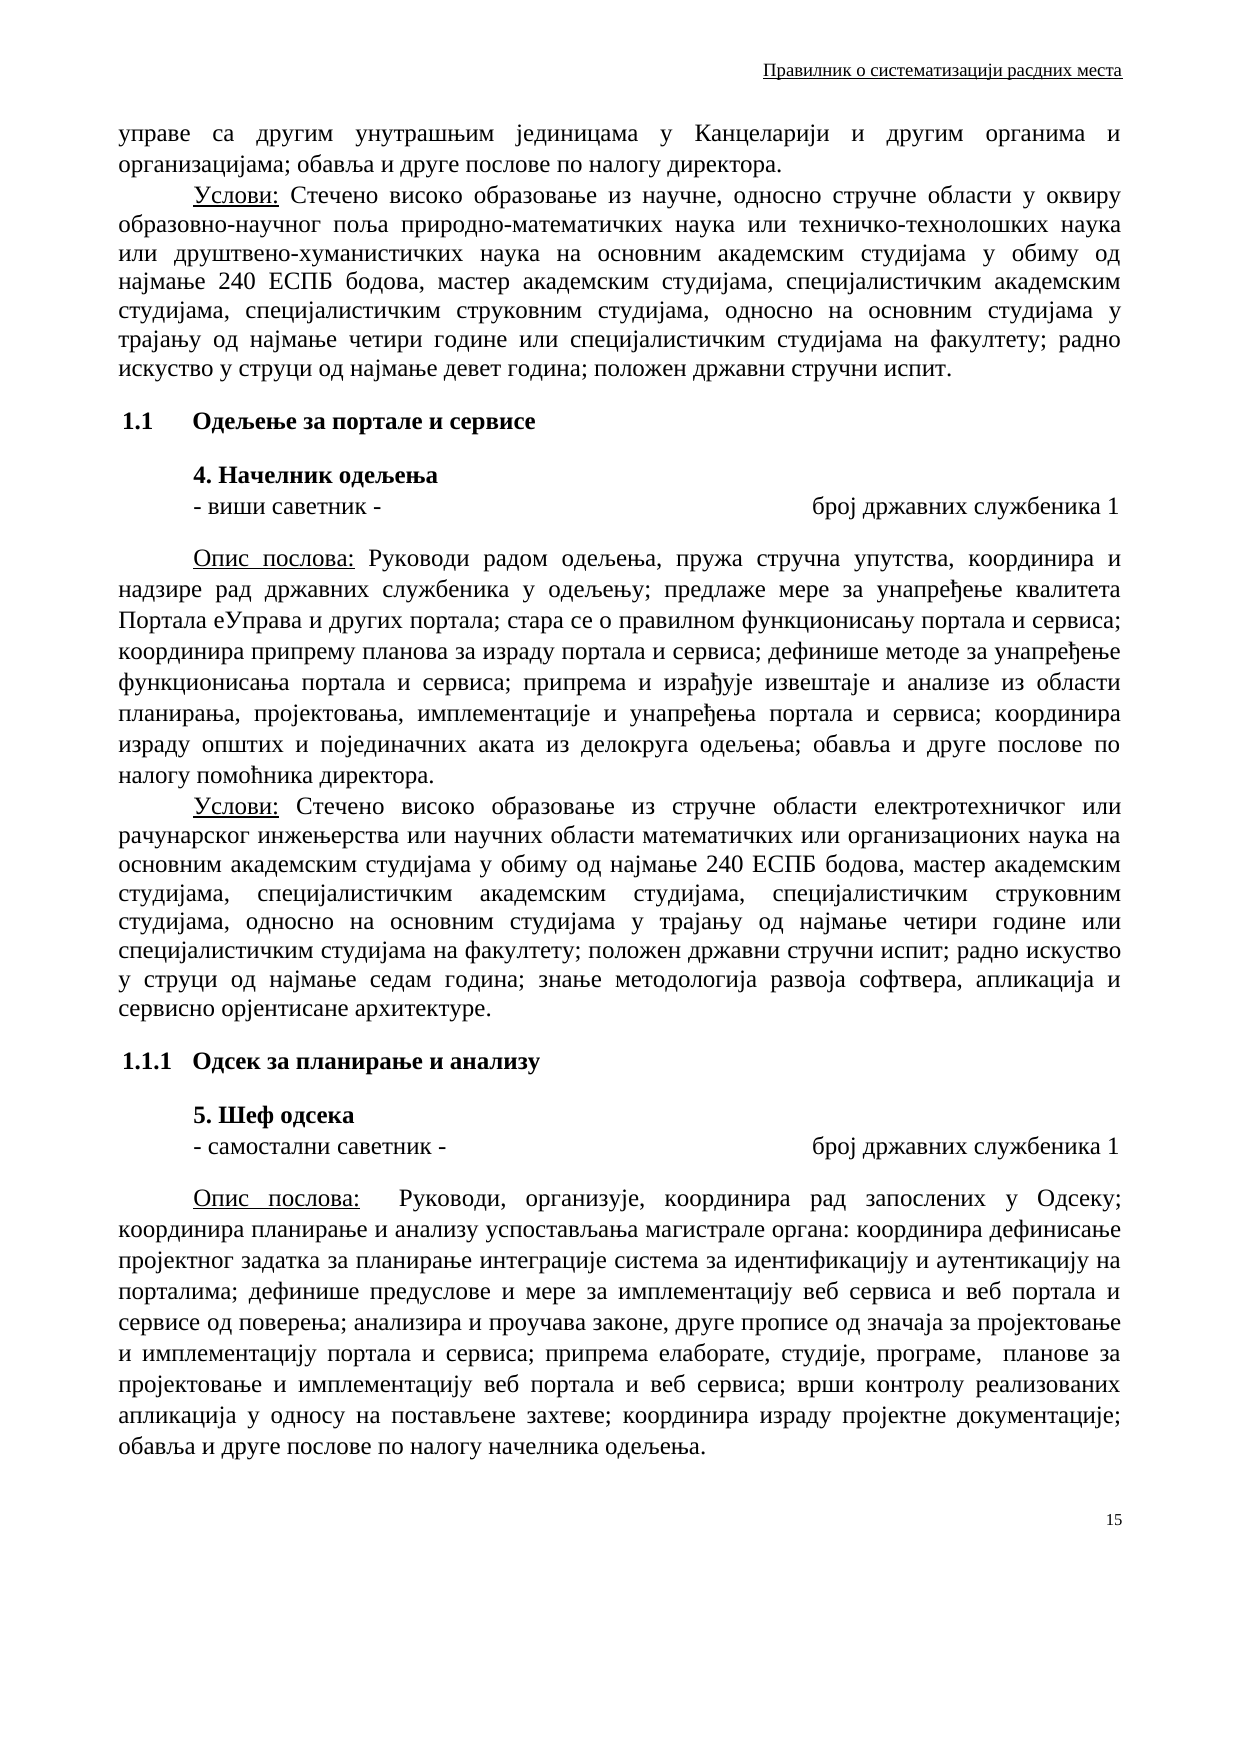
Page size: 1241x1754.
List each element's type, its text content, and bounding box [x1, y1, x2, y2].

text - самостални саветник - број државних службеника 1 [118, 1131, 1122, 1160]
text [118, 118, 1122, 178]
text 1.1 Одељење за портале и сервисе [122, 406, 1122, 435]
text 4. Начелник одељења [118, 460, 1122, 489]
text - виши саветник - број државних службеника 1 [118, 491, 1122, 520]
text Опис послова: Руководи, организује, координира рад запослених у Одсеку; координира планирање и анализу успостављања магистрале органа: координира дефинисање пројектног задатка за планирање интеграције система за идентификацију и аутентикацију на порталима; дефинише предуслове и мере за имплементацију веб сервиса и веб портала и сервисе од поверења; анализира и проучава законе, друге прописе од значаја за пројектовање и имплементацију портала и сервиса; припрема елаборате, студије, програме, планове за пројектовање и имплементацију веб портала и веб сервиса; врши контролу реализованих апликација у односу на постављене захтеве; координира израду пројектне документације; обавља и друге послове по налогу начелника одељења. [118, 1183, 1122, 1460]
text Опис послова: Руководи радом одељења, пружа стручна упутства, координира и надзире рад државних службеника у одељењу; предлаже мере за унапређење квалитета Портала еУправа и других портала; стара се о правилном функционисању портала и сервиса; координира припрему планова за израду портала и сервиса; дефинише методе за унапређење функционисања портала и сервиса; припрема и израђује извештаје и анализе из области планирања, пројектовања, имплементације и унапређења портала и сервиса; координира израду општих и појединачних аката из делокруга одељења; обавља и друге послове по налогу помоћника директора. [118, 543, 1122, 789]
text 1.1.1 Одсек за планирање и анализу [122, 1046, 1122, 1075]
text Услови: Стечено високо образовање из научне, односно стручне области у оквиру образовно-научног поља природно-математичких наука или техничко-технолошких наука или друштвено-хуманистичких наука на основним академским студијама у обиму од најмање 240 ЕСПБ бодова, мастер академским студијама, специјалистичким академским студијама, специјалистичким струковним студијама, односно на основним студијама у трајању од најмање четири године или специјалистичким студијама на факултету; радно искуство у струци од најмање девет година; положен државни стручни испит. [118, 180, 1122, 381]
text Услови: Стечено високо образовање из стручне области електротехничког или рачунарског инжењерства или научних области математичких или организационих наука на основним академским студијама у обиму од најмање 240 ЕСПБ бодова, мастер академским студијама, специјалистичким академским студијама, специјалистичким струковним студијама, односно на основним студијама у трајању од најмање четири године или специјалистичким студијама на факултету; положен државни стручни испит; радно искуство у струци од најмање седам година; знање методологија развоја софтвера, апликација и сервисно орјентисане архитектуре. [118, 791, 1122, 1021]
text 5. Шеф одсека [118, 1100, 1122, 1129]
